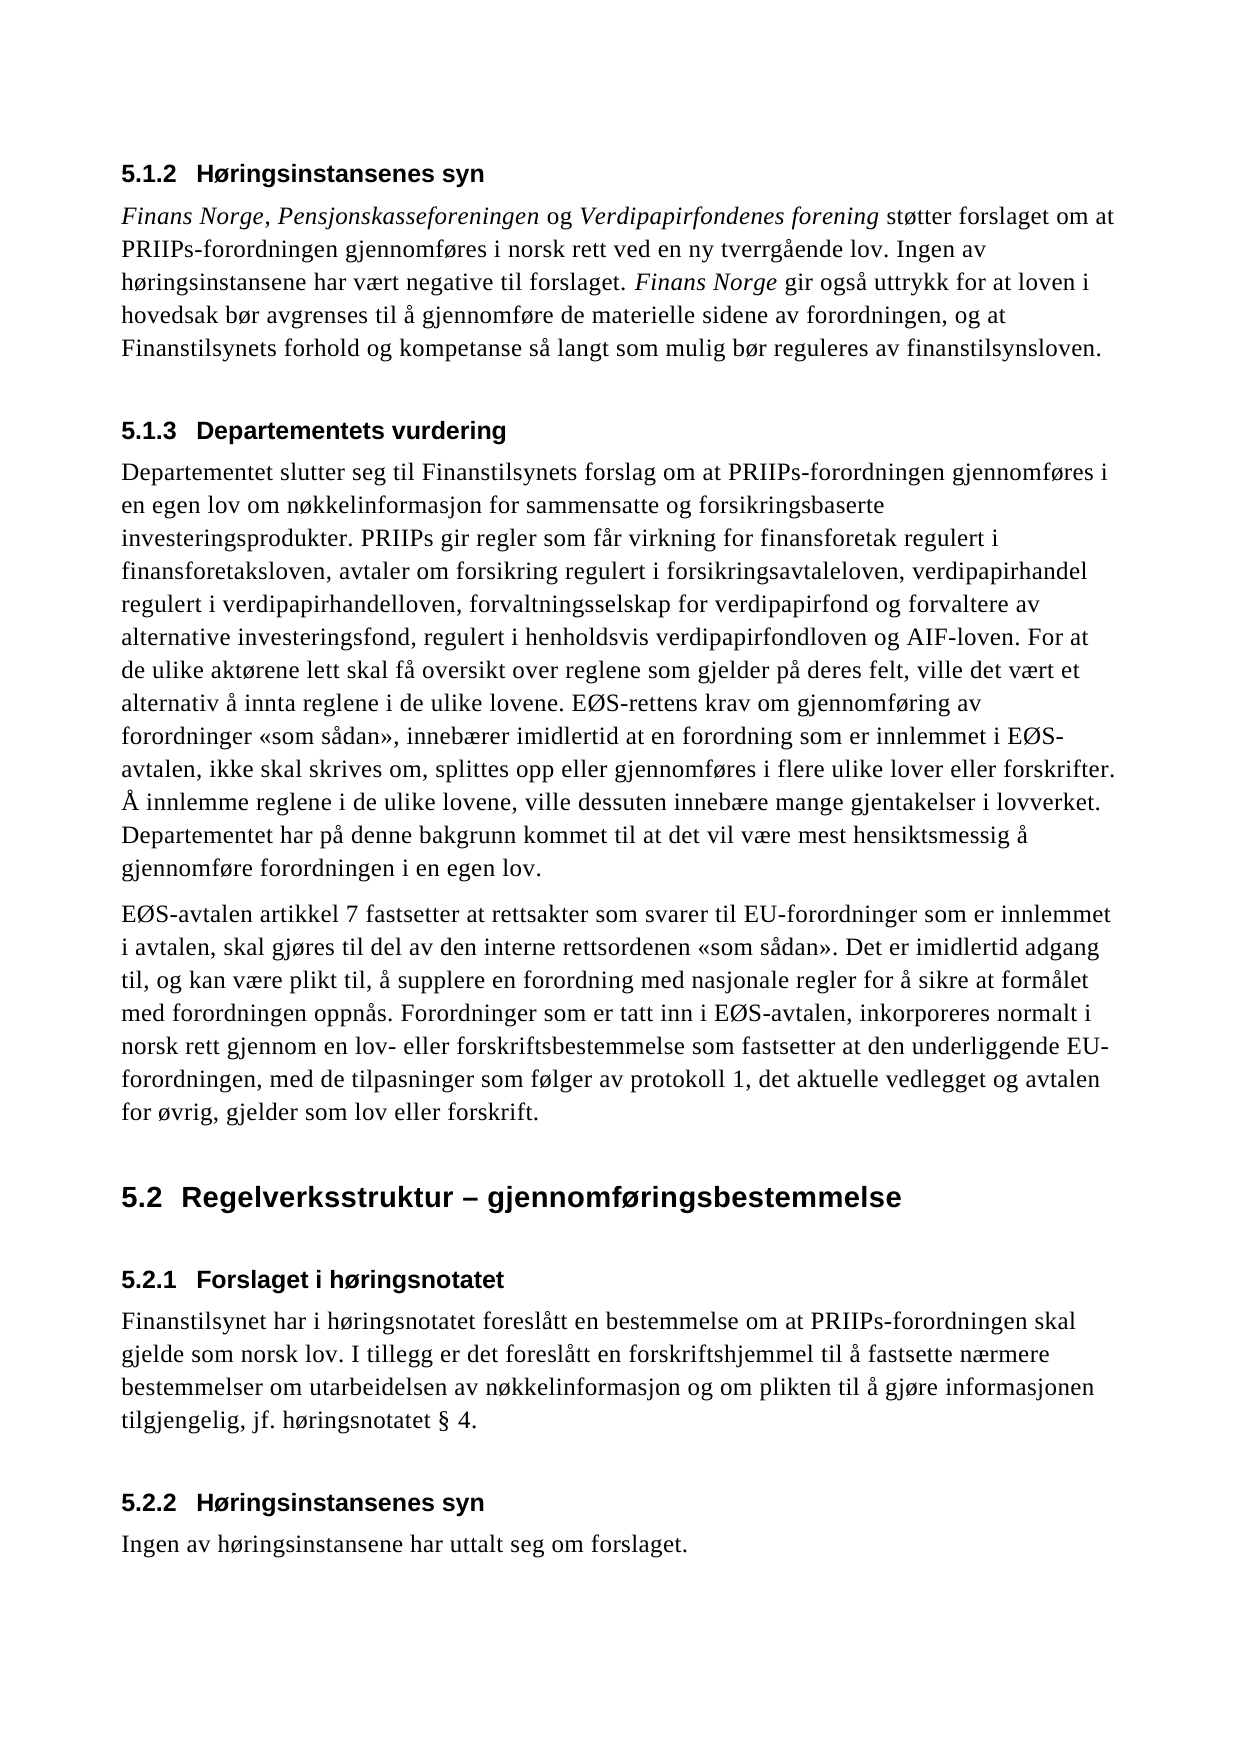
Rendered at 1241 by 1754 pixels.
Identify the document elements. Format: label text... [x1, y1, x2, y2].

text Finans Norge, Pensjonskasseforeningen og Verdipapirfondenes forening støtter forslaget om at PRIIPs-forordningen gjennomføres i norsk rett ved en ny tverrgående lov. Ingen av høringsinstansene har vært negative til forslaget. Finans Norge gir også uttrykk for at loven i hovedsak bør avgrenses til å gjennomføre de materielle sidene av forordningen, og at Finanstilsynets forhold og kompetanse så langt som mulig bør reguleres av finanstilsynsloven. [121, 201, 1119, 362]
text Ingen av høringsinstansene har uttalt seg om forslaget. [121, 1529, 1119, 1558]
text EØS-avtalen artikkel 7 fastsetter at rettsakter som svarer til EU-forordninger som er innlemmet i avtalen, skal gjøres til del av den interne rettsordenen «som sådan». Det er imidlertid adgang til, og kan være plikt til, å supplere en forordning med nasjonale regler for å sikre at formålet med forordningen oppnås. Forordninger som er tatt inn i EØS-avtalen, inkorporeres normalt i norsk rett gjennom en lov- eller forskriftsbestemmelse som fastsetter at den underliggende EU-forordningen, med de tilpasninger som følger av protokoll 1, det aktuelle vedlegget og avtalen for øvrig, gjelder som lov eller forskrift. [121, 899, 1119, 1126]
subtitle Regelverksstruktur – gjennomføringsbestemmelse [121, 1180, 1119, 1214]
subtitle Forslaget i høringsnotatet [121, 1264, 1119, 1293]
subtitle Høringsinstansenes syn [121, 159, 1119, 188]
text Departementet slutter seg til Finanstilsynets forslag om at PRIIPs-forordningen gjennomføres i en egen lov om nøkkelinformasjon for sammensatte og forsikringsbaserte investeringsprodukter. PRIIPs gir regler som får virkning for finansforetak regulert i finansforetaksloven, avtaler om forsikring regulert i forsikringsavtaleloven, verdipapirhandel regulert i verdipapirhandelloven, forvaltningsselskap for verdipapirfond og forvaltere av alternative investeringsfond, regulert i henholdsvis verdipapirfondloven og AIF-loven. For at de ulike aktørene lett skal få oversikt over reglene som gjelder på deres felt, ville det vært et alternativ å innta reglene i de ulike lovene. EØS-rettens krav om gjennomføring av forordninger «som sådan», innebærer imidlertid at en forordning som er innlemmet i EØS-avtalen, ikke skal skrives om, splittes opp eller gjennomføres i flere ulike lover eller forskrifter. Å innlemme reglene i de ulike lovene, ville dessuten innebære mange gjentakelser i lovverket. Departementet har på denne bakgrunn kommet til at det vil være mest hensiktsmessig å gjennomføre forordningen i en egen lov. [121, 457, 1119, 882]
text Finanstilsynet har i høringsnotatet foreslått en bestemmelse om at PRIIPs-forordningen skal gjelde som norsk lov. I tillegg er det foreslått en forskriftshjemmel til å fastsette nærmere bestemmelser om utarbeidelsen av nøkkelinformasjon og om plikten til å gjøre informasjonen tilgjengelig, jf. høringsnotatet § 4. [121, 1306, 1119, 1434]
subtitle Høringsinstansenes syn [121, 1488, 1119, 1517]
subtitle Departementets vurdering [121, 416, 1119, 445]
